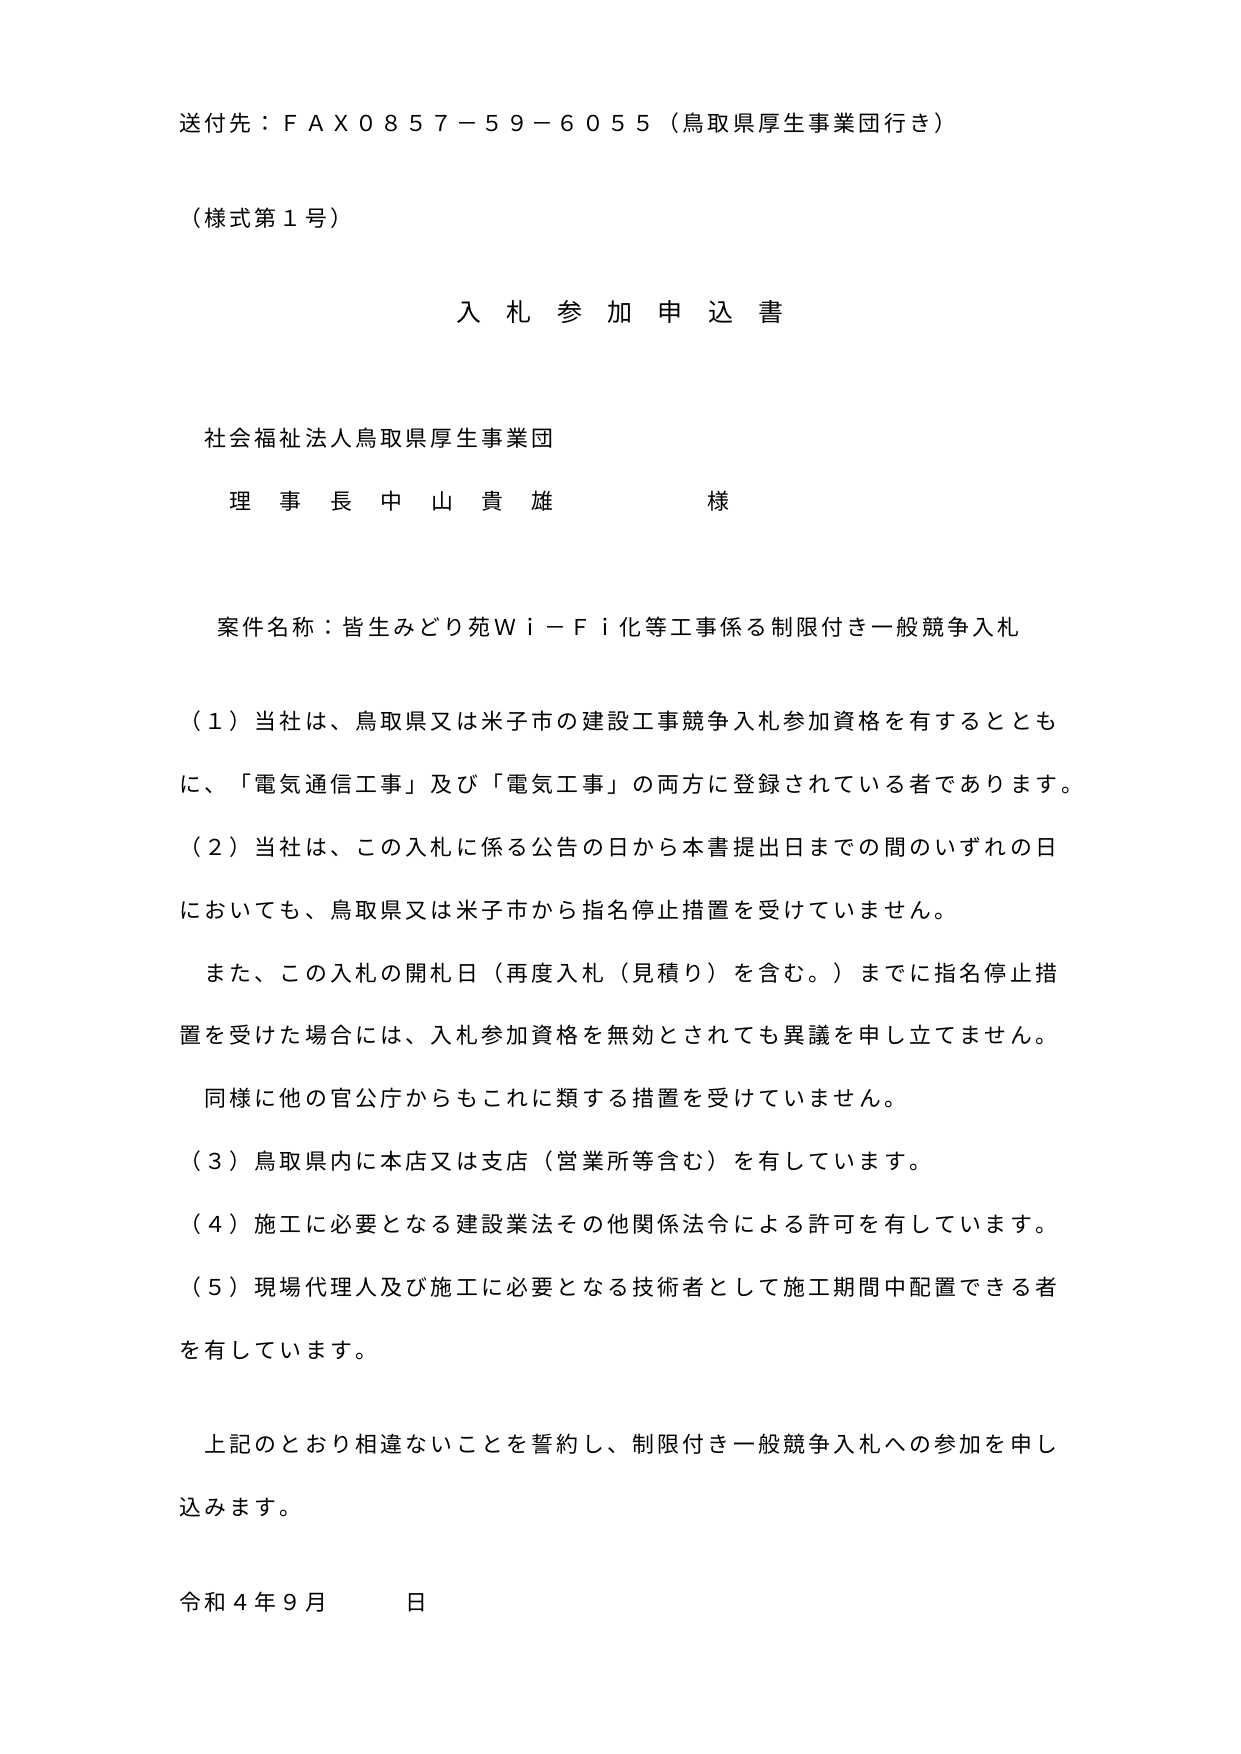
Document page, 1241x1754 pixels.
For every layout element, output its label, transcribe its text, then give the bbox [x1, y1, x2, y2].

text 送付先：ＦＡＸ０８５７－５９－６０５５（鳥取県厚生事業団行き） [179, 91, 1061, 153]
text （様式第１号） [179, 185, 1061, 248]
text 入 札 参 加 申 込 書 [179, 279, 1061, 342]
text （４）施工に必要となる建設業法その他関係法令による許可を有しています。 [179, 1192, 1061, 1254]
text 同様に他の官公庁からもこれに類する措置を受けていません。 [179, 1066, 1061, 1129]
text 令和４年９月 日 [179, 1569, 1061, 1632]
text また、この入札の開札日（再度入札（見積り）を含む。）までに指名停止措置を受けた場合には、入札参加資格を無効とされても異議を申し立てません。 [179, 940, 1061, 1066]
text （２）当社は、この入札に係る公告の日から本書提出日までの間のいずれの日においても、鳥取県又は米子市から指名停止措置を受けていません。 [179, 814, 1061, 940]
text 案件名称：皆生みどり苑Ｗｉ－Ｆｉ化等工事係る制限付き一般競争入札 [179, 594, 1061, 657]
text 理 事 長 中 山 貴 雄 様 [179, 468, 1061, 531]
text （１）当社は、鳥取県又は米子市の建設工事競争入札参加資格を有するとともに、「電気通信工事」及び「電気工事」の両方に登録されている者であります。 [179, 688, 1061, 814]
text 上記のとおり相違ないことを誓約し、制限付き一般競争入札への参加を申し込みます。 [179, 1412, 1061, 1538]
text （３）鳥取県内に本店又は支店（営業所等含む）を有しています。 [179, 1129, 1061, 1192]
text 社会福祉法人鳥取県厚生事業団 [179, 405, 1061, 468]
text （５）現場代理人及び施工に必要となる技術者として施工期間中配置できる者を有しています。 [179, 1254, 1061, 1380]
